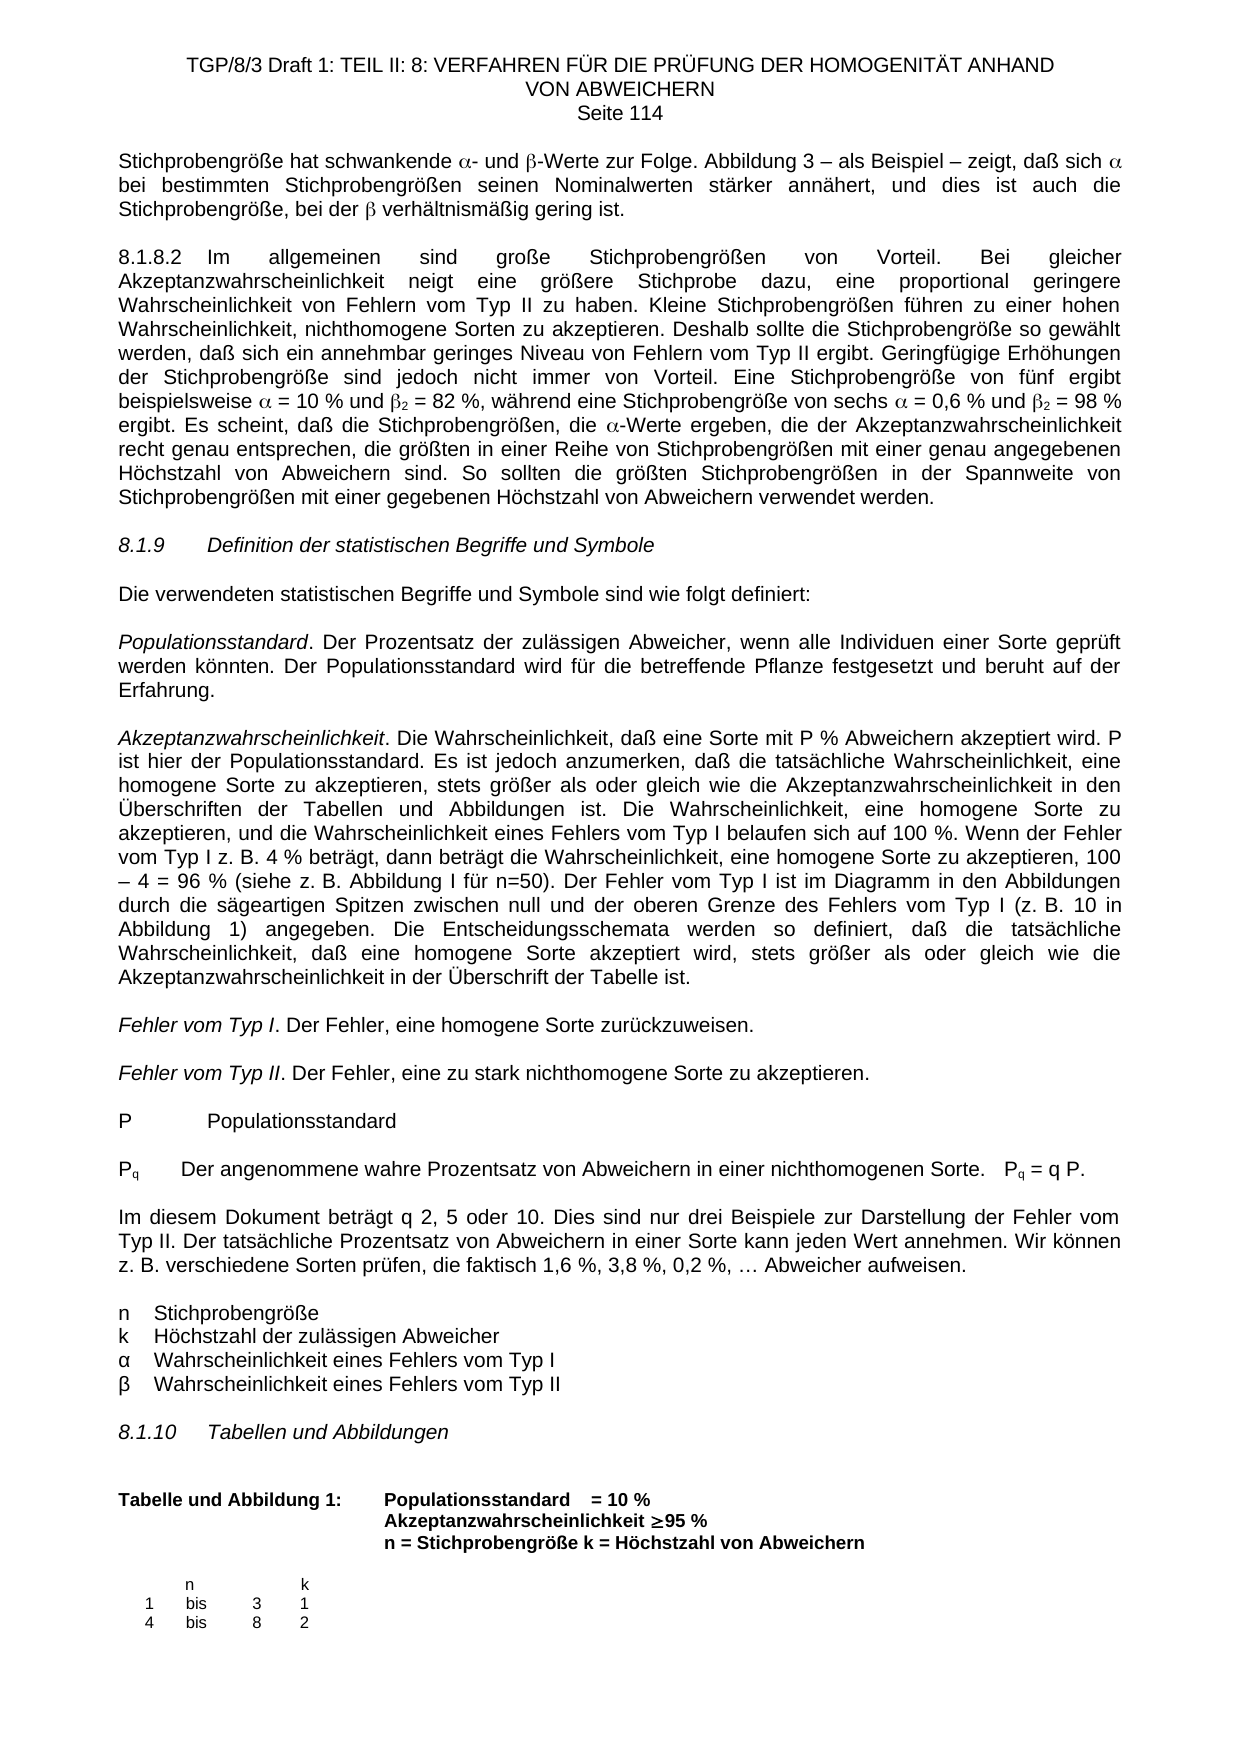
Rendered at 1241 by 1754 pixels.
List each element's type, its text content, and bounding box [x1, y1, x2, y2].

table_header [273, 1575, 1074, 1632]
text Akzeptanzwahrscheinlichkeit. Die Wahrscheinlichkeit, daß eine Sorte mit P % Abweichern akzeptiert wird. P ist hier der Populationsstandard. Es ist jedoch anzumerken, daß die tatsächliche Wahrscheinlichkeit, eine homogene Sorte zu akzeptieren, stets größer als oder gleich wie die Akzeptanzwahrscheinlichkeit in den Überschriften der Tabellen und Abbildungen ist. Die Wahrscheinlichkeit, eine homogene Sorte zu akzeptieren, und die Wahrscheinlichkeit eines Fehlers vom Typ I belaufen sich auf 100 %. Wenn der Fehler vom Typ I z. B. 4 % beträgt, dann beträgt die Wahrscheinlichkeit, eine homogene Sorte zu akzeptieren, 100 – 4 = 96 % (siehe z. B. Abbildung I für n=50). Der Fehler vom Typ I ist im Diagramm in den Abbildungen durch die sägeartigen Spitzen zwischen null und der oberen Grenze des Fehlers vom Typ I (z. B. Abbildung 1) angegeben. Die Entscheidungsschemata werden so definiert, daß die tatsächliche Wahrscheinlichkeit, daß eine homogene Sorte akzeptiert wird, stets größer als oder gleich wie die Akzeptanzwahrscheinlichkeit in der Überschrift der Tabelle ist. [118, 725, 1122, 989]
subtitle 8.1.10 Tabellen und Abbildungen [118, 1420, 1122, 1444]
text Tabelle und Abbildung 1: Populationsstandard = 10 % [118, 1488, 1122, 1510]
text Fehler vom Typ II. Der Fehler, eine zu stark nichthomogene Sorte zu akzeptieren. [118, 1061, 1122, 1085]
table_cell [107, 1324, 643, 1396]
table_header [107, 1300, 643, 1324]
text Die verwendeten statistischen Begriffe und Symbole sind wie folgt definiert: [118, 582, 1122, 606]
text Im diesem Dokument beträgt q 2, 5 oder 10. Dies sind nur drei Beispiele zur Darstellung der Fehler vom Typ II. Der tatsächliche Prozentsatz von Abweichern in einer Sorte kann jeden Wert annehmen. Wir können z. B. verschiedene Sorten prüfen, die faktisch 1,6 %, 3,8 %, 0,2 %, … Abweicher aufweisen. [118, 1204, 1122, 1276]
subtitle 8.1.9 Definition der statistischen Begriffe und Symbole [118, 533, 1122, 557]
text Populationsstandard. Der Prozentsatz der zulässigen Abweicher, wenn alle Individuen einer Sorte geprüft werden könnten. Der Populationsstandard wird für die betreffende Pflanze festgesetzt und beruht auf der Erfahrung. [118, 629, 1122, 701]
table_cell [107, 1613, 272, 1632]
text n = Stichprobengröße k = Höchstzahl von Abweichern [201, 1532, 1122, 1553]
text Akzeptanzwahrscheinlichkeit 95 % [118, 1510, 1122, 1532]
text Fehler vom Typ I. Der Fehler, eine homogene Sorte zurückzuweisen. [118, 1013, 1122, 1037]
text P Populationsstandard [118, 1109, 1122, 1133]
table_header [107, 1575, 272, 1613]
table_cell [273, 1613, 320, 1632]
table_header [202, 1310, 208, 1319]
text Pq Der angenommene wahre Prozentsatz von Abweichern in einer nichthomogenen Sorte. Pq = q P. [118, 1157, 1122, 1181]
text 8.1.8.2 Im allgemeinen sind große Stichprobengrößen von Vorteil. Bei gleicher Akzeptanzwahrscheinlichkeit neigt eine größere Stichprobe dazu, eine proportional geringere Wahrscheinlichkeit von Fehlern vom Typ II zu haben. Kleine Stichprobengrößen führen zu einer hohen Wahrscheinlichkeit, nichthomogene Sorten zu akzeptieren. Deshalb sollte die Stichprobengröße so gewählt werden, daß sich ein annehmbar geringes Niveau von Fehlern vom Typ II ergibt. Geringfügige Erhöhungen der Stichprobengröße sind jedoch nicht immer von Vorteil. Eine Stichprobengröße von fünf ergibt beispielsweise = 10 % und 2 = 82 %, während eine Stichprobengröße von sechs = 0,6 % und 2 = 98 % ergibt. Es scheint, daß die Stichprobengrößen, die -Werte ergeben, die der Akzeptanzwahrscheinlichkeit recht genau entsprechen, die größten in einer Reihe von Stichprobengrößen mit einer genau angegebenen Höchstzahl von Abweichern sind. So sollten die größten Stichprobengrößen in der Spannweite von Stichprobengrößen mit einer gegebenen Höchstzahl von Abweichern verwendet werden. [118, 245, 1122, 509]
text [118, 149, 1122, 221]
